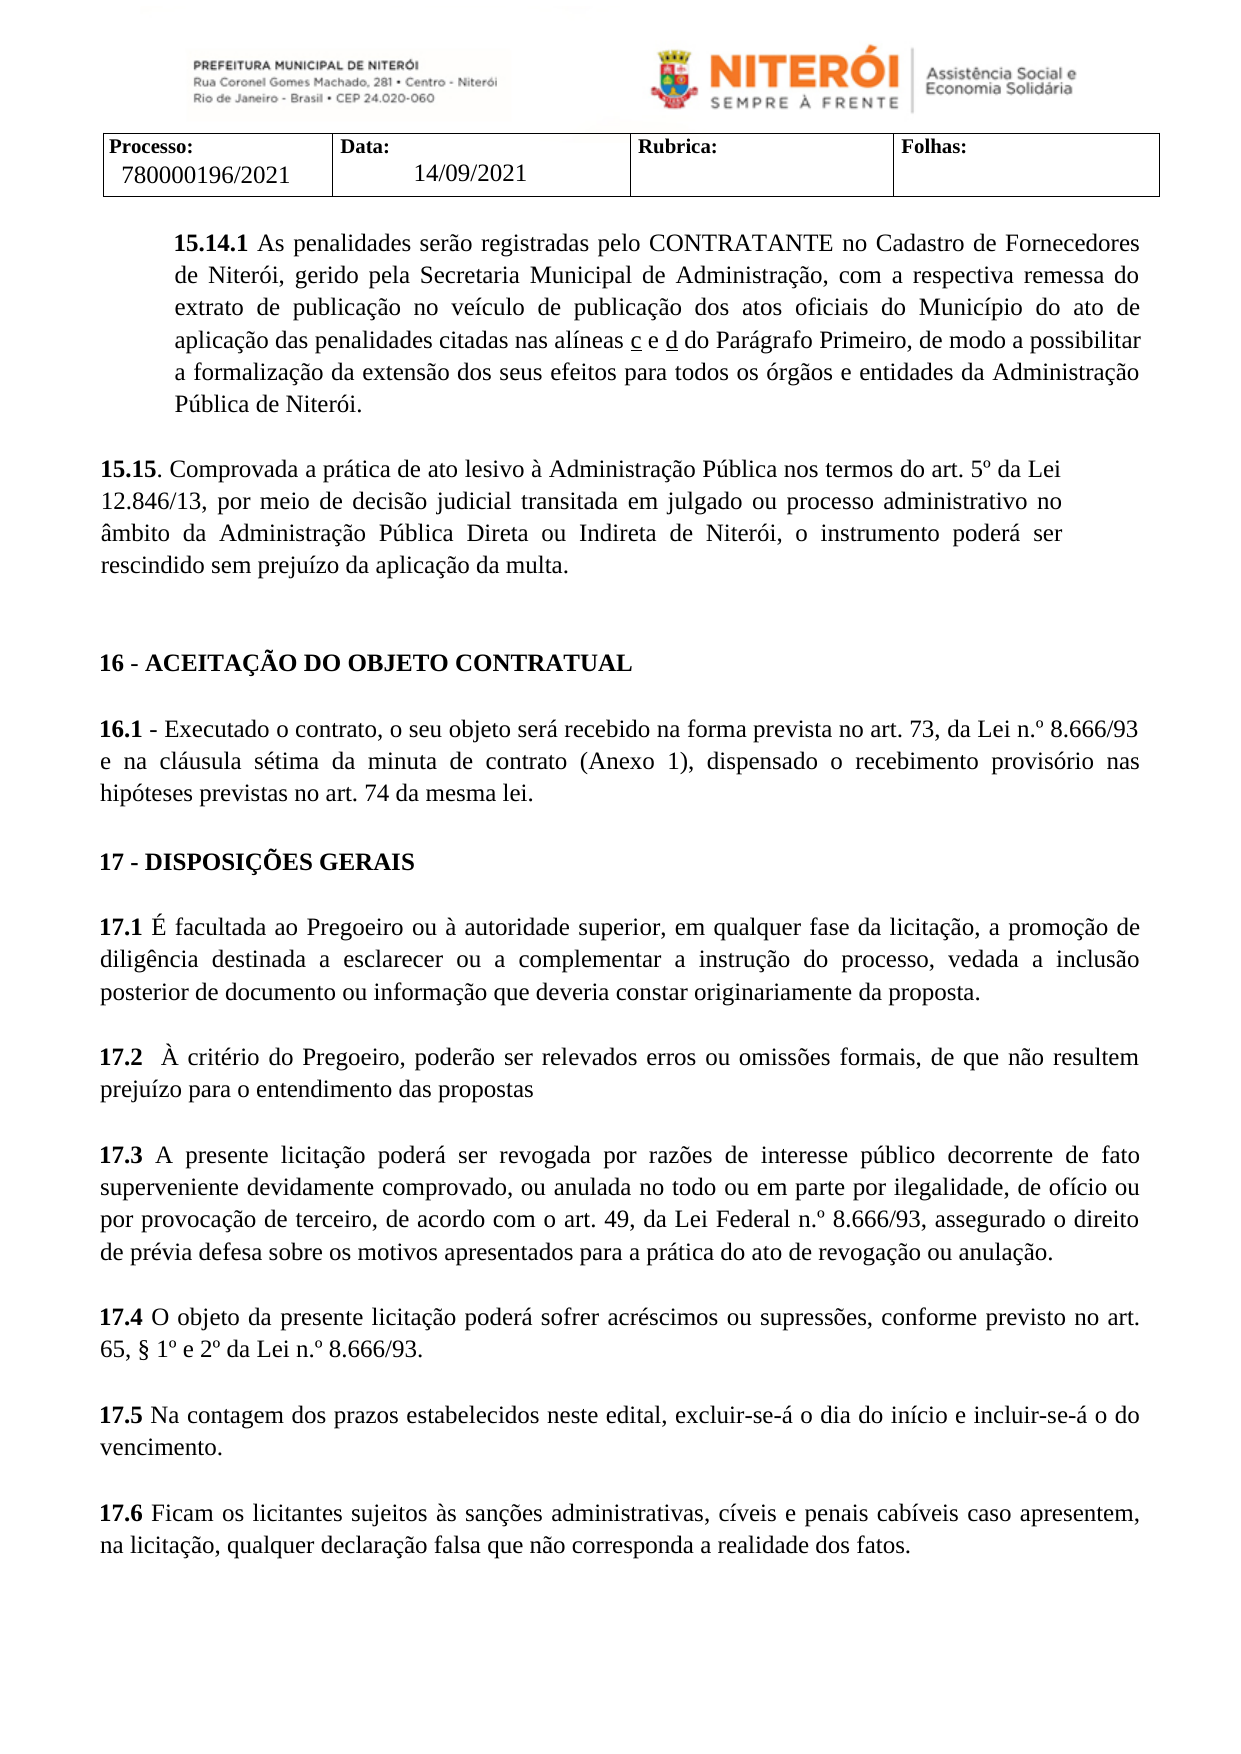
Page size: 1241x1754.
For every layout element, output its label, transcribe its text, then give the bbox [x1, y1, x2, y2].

text 17.1 É facultada ao Pregoeiro ou à autoridade superior, em qualquer fase da licitação, a promoção de diligência destinada a esclarecer ou a complementar a instrução do processo, vedada a inclusão posterior de documento ou informação que deveria constar originariamente da proposta. [99, 912, 1141, 1006]
picture [894, 134, 1100, 143]
subtitle 16 - ACEITAÇÃO DO OBJETO CONTRATUAL [99, 648, 1163, 677]
picture [333, 134, 630, 143]
text 17.6 Ficam os licitantes sujeitos às sanções administrativas, cíveis e penais cabíveis caso apresentem, na licitação, qualquer declaração falsa que não corresponda a realidade dos fatos. [99, 1498, 1141, 1559]
picture [631, 134, 893, 143]
text 17.5 Na contagem dos prazos estabelecidos neste edital, excluir-se-á o dia do início e incluir-se-á o do vencimento. [99, 1400, 1141, 1461]
text 15.14.1 As penalidades serão registradas pelo CONTRATANTE no Cadastro de Fornecedores de Niterói, gerido pela Secretaria Municipal de Administração, com a respectiva remessa do extrato de publicação no veículo de publicação dos atos oficiais do Município do ato de aplicação das penalidades citadas nas alíneas c e d do Parágrafo Primeiro, de modo a possibilitar a formalização da extensão dos seus efeitos para todos os órgãos e entidades da Administração Pública de Niterói. [173, 228, 1141, 418]
picture [140, 134, 332, 143]
text 17.3 A presente licitação poderá ser revogada por razões de interesse público decorrente de fato superveniente devidamente comprovado, ou anulada no todo ou em parte por ilegalidade, de ofício ou por provocação de terceiro, de acordo com o art. 49, da Lei Federal n.º 8.666/93, assegurado o direito de prévia defesa sobre os motivos apresentados para a prática do ato de revogação ou anulação. [99, 1140, 1141, 1265]
text 15.15. Comprovada a prática de ato lesivo à Administração Pública nos termos do art. 5º da Lei 12.846/13, por meio de decisão judicial transitada em julgado ou processo administrativo no âmbito da Administração Pública Direta ou Indireta de Niterói, o instrumento poderá ser rescindido sem prejuízo da aplicação da multa. [100, 454, 1063, 579]
text 17.2 À critério do Pregoeiro, poderão ser relevados erros ou omissões formais, de que não resultem prejuízo para o entendimento das propostas [99, 1042, 1141, 1103]
picture [140, 6, 1100, 133]
text 17.4 O objeto da presente licitação poderá sofrer acréscimos ou supressões, conforme previsto no art. 65, § 1º e 2º da Lei n.º 8.666/93. [99, 1302, 1141, 1363]
subtitle 17 - DISPOSIÇÕES GERAIS [99, 847, 1163, 876]
text 16.1 - Executado o contrato, o seu objeto será recebido na forma prevista no art. 73, da Lei n.º 8.666/93 e na cláusula sétima da minuta de contrato (Anexo 1), dispensado o recebimento provisório nas hipóteses previstas no art. 74 da mesma lei. [99, 714, 1141, 807]
